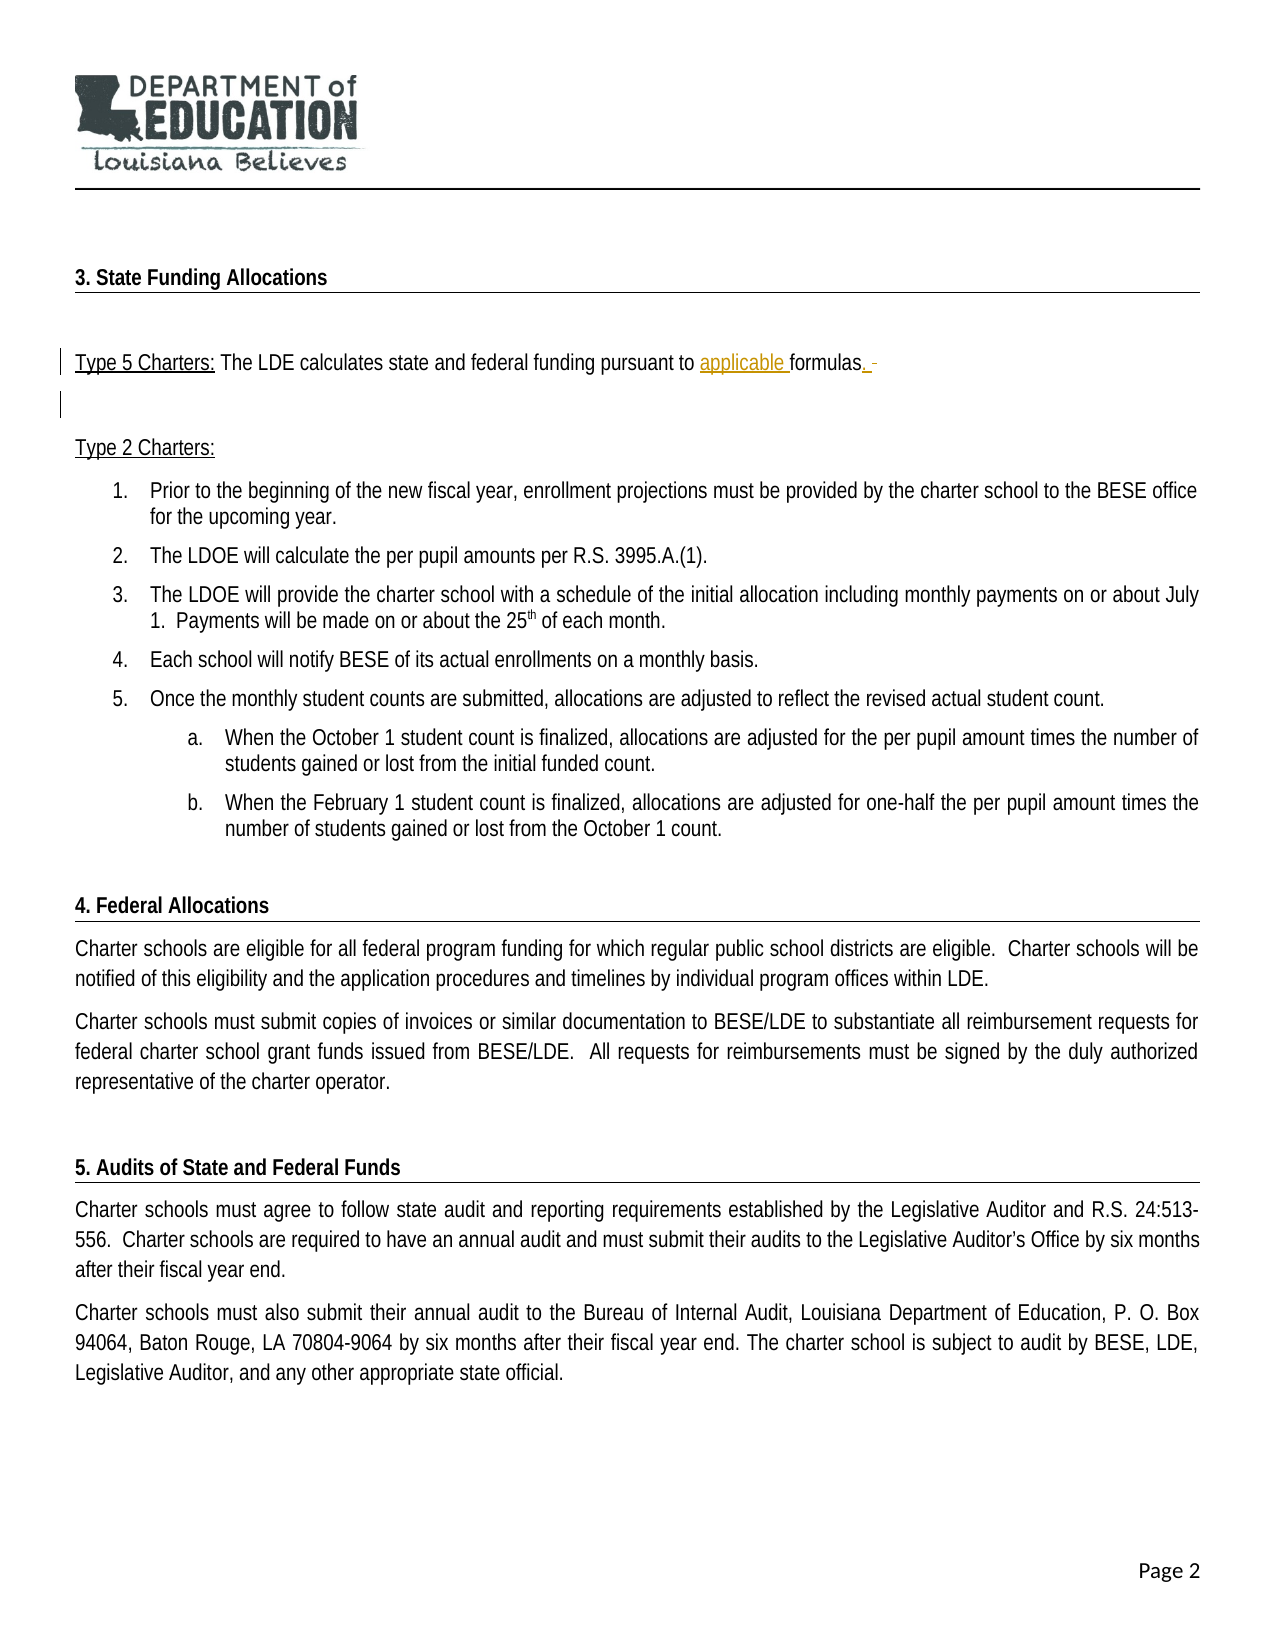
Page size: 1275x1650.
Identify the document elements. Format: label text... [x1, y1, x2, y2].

list Once the monthly student counts are submitted, allocations are adjusted to reflect the revised actual student count. [112, 685, 1200, 711]
text Charter schools must also submit their annual audit to the Bureau of Internal Audit, Louisiana Department of Education, P. O. Box 94064, Baton Rouge, LA 70804-9064 by six months after their fiscal year end. The charter school is subject to audit by BESE, LDE, Legislative Auditor, and any other appropriate state official. [75, 1299, 1200, 1386]
picture [75, 75, 1200, 190]
list The LDOE will calculate the per pupil amounts per R.S. 3995.A.(1). [112, 542, 1200, 568]
list The LDOE will provide the charter school with a schedule of the initial allocation including monthly payments on or about July 1. Payments will be made on or about the 25th of each month. [112, 581, 1200, 633]
list Prior to the beginning of the new fiscal year, enrollment projections must be provided by the charter school to the BESE office for the upcoming year. [112, 477, 1200, 529]
text Type 2 Charters: [75, 434, 1200, 460]
text 4. Federal Allocations [75, 892, 1200, 921]
text 3. State Funding Allocations [75, 263, 1200, 292]
list When the October 1 student count is finalized, allocations are adjusted for the per pupil amount times the number of students gained or lost from the initial funded count. [187, 723, 1200, 776]
text Type 5 Charters: The LDE calculates state and federal funding pursuant to formulas [75, 348, 1200, 375]
list Each school will notify BESE of its actual enrollments on a monthly basis. [112, 646, 1200, 672]
text Charter schools are eligible for all federal program funding for which regular public school districts are eligible. Charter schools will be notified of this eligibility and the application procedures and timelines by individual program offices within LDE. [75, 935, 1200, 991]
text 5. Audits of State and Federal Funds [75, 1153, 1200, 1182]
text Charter schools must agree to follow state audit and reporting requirements established by the Legislative Auditor and R.S. 24:513-556. Charter schools are required to have an annual audit and must submit their audits to the Legislative Auditor’s Office by six months after their fiscal year end. [75, 1196, 1200, 1282]
text Charter schools must submit copies of invoices or similar documentation to BESE/LDE to substantiate all reimbursement requests for federal charter school grant funds issued from BESE/LDE. All requests for reimbursements must be signed by the duly authorized representative of the charter operator. [75, 1008, 1200, 1094]
list When the February 1 student count is finalized, allocations are adjusted for one-half the per pupil amount times the number of students gained or lost from the October 1 count. [187, 789, 1200, 841]
